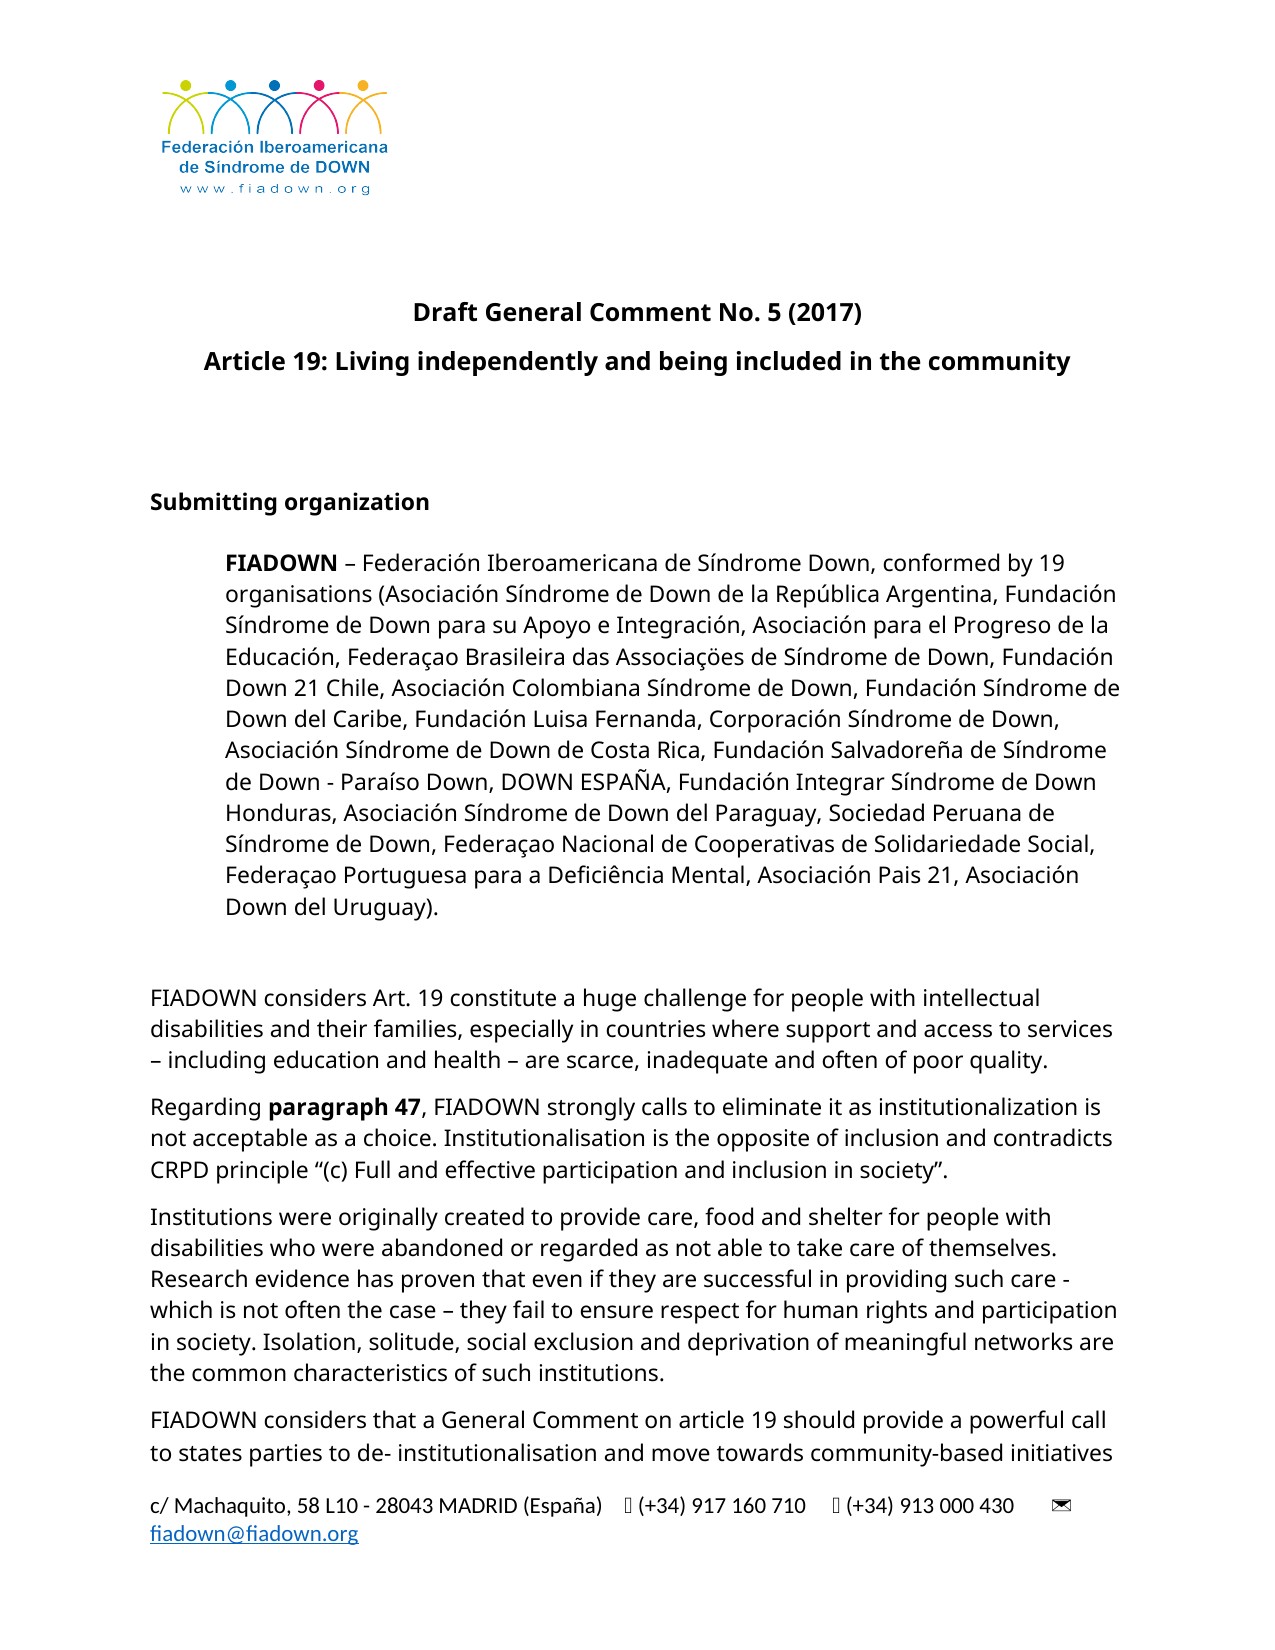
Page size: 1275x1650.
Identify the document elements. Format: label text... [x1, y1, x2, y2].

text Regarding paragraph 47, FIADOWN strongly calls to eliminate it as institutionalization is not acceptable as a choice. Institutionalisation is the opposite of inclusion and contradicts CRPD principle “(c) Full and effective participation and inclusion in society”. [150, 1091, 1125, 1185]
picture [150, 75, 398, 205]
text Draft General Comment No. 5 (2017) [150, 294, 1125, 329]
text FIADOWN considers Art. 19 constitute a huge challenge for people with intellectual disabilities and their families, especially in countries where support and access to services – including education and health – are scarce, inadequate and often of poor quality. [150, 982, 1125, 1075]
text Article 19: Living independently and being included in the community [150, 344, 1125, 378]
text Submitting organization [150, 486, 1125, 517]
text Institutions were originally created to provide care, food and shelter for people with disabilities who were abandoned or regarded as not able to take care of themselves. Research evidence has proven that even if they are successful in providing such care - which is not often the case – they fail to ensure respect for human rights and participation in society. Isolation, solitude, social exclusion and deprivation of meaningful networks are the common characteristics of such institutions. [150, 1200, 1125, 1388]
text FIADOWN – Federación Iberoamericana de Síndrome Down, conformed by 19 organisations (Asociación Síndrome de Down de la República Argentina, Fundación Síndrome de Down para su Apoyo e Integración, Asociación para el Progreso de la Educación, Federaçao Brasileira das Associaçöes de Síndrome de Down, Fundación Down 21 Chile, Asociación Colombiana Síndrome de Down, Fundación Síndrome de Down del Caribe, Fundación Luisa Fernanda, Corporación Síndrome de Down, Asociación Síndrome de Down de Costa Rica, Fundación Salvadoreña de Síndrome de Down - Paraíso Down, DOWN ESPAÑA, Fundación Integrar Síndrome de Down Honduras, Asociación Síndrome de Down del Paraguay, Sociedad Peruana de Síndrome de Down, Federaçao Nacional de Cooperativas de Solidariedade Social, Federaçao Portuguesa para a Deficiência Mental, Asociación Pais 21, Asociación Down del Uruguay). [225, 547, 1125, 922]
